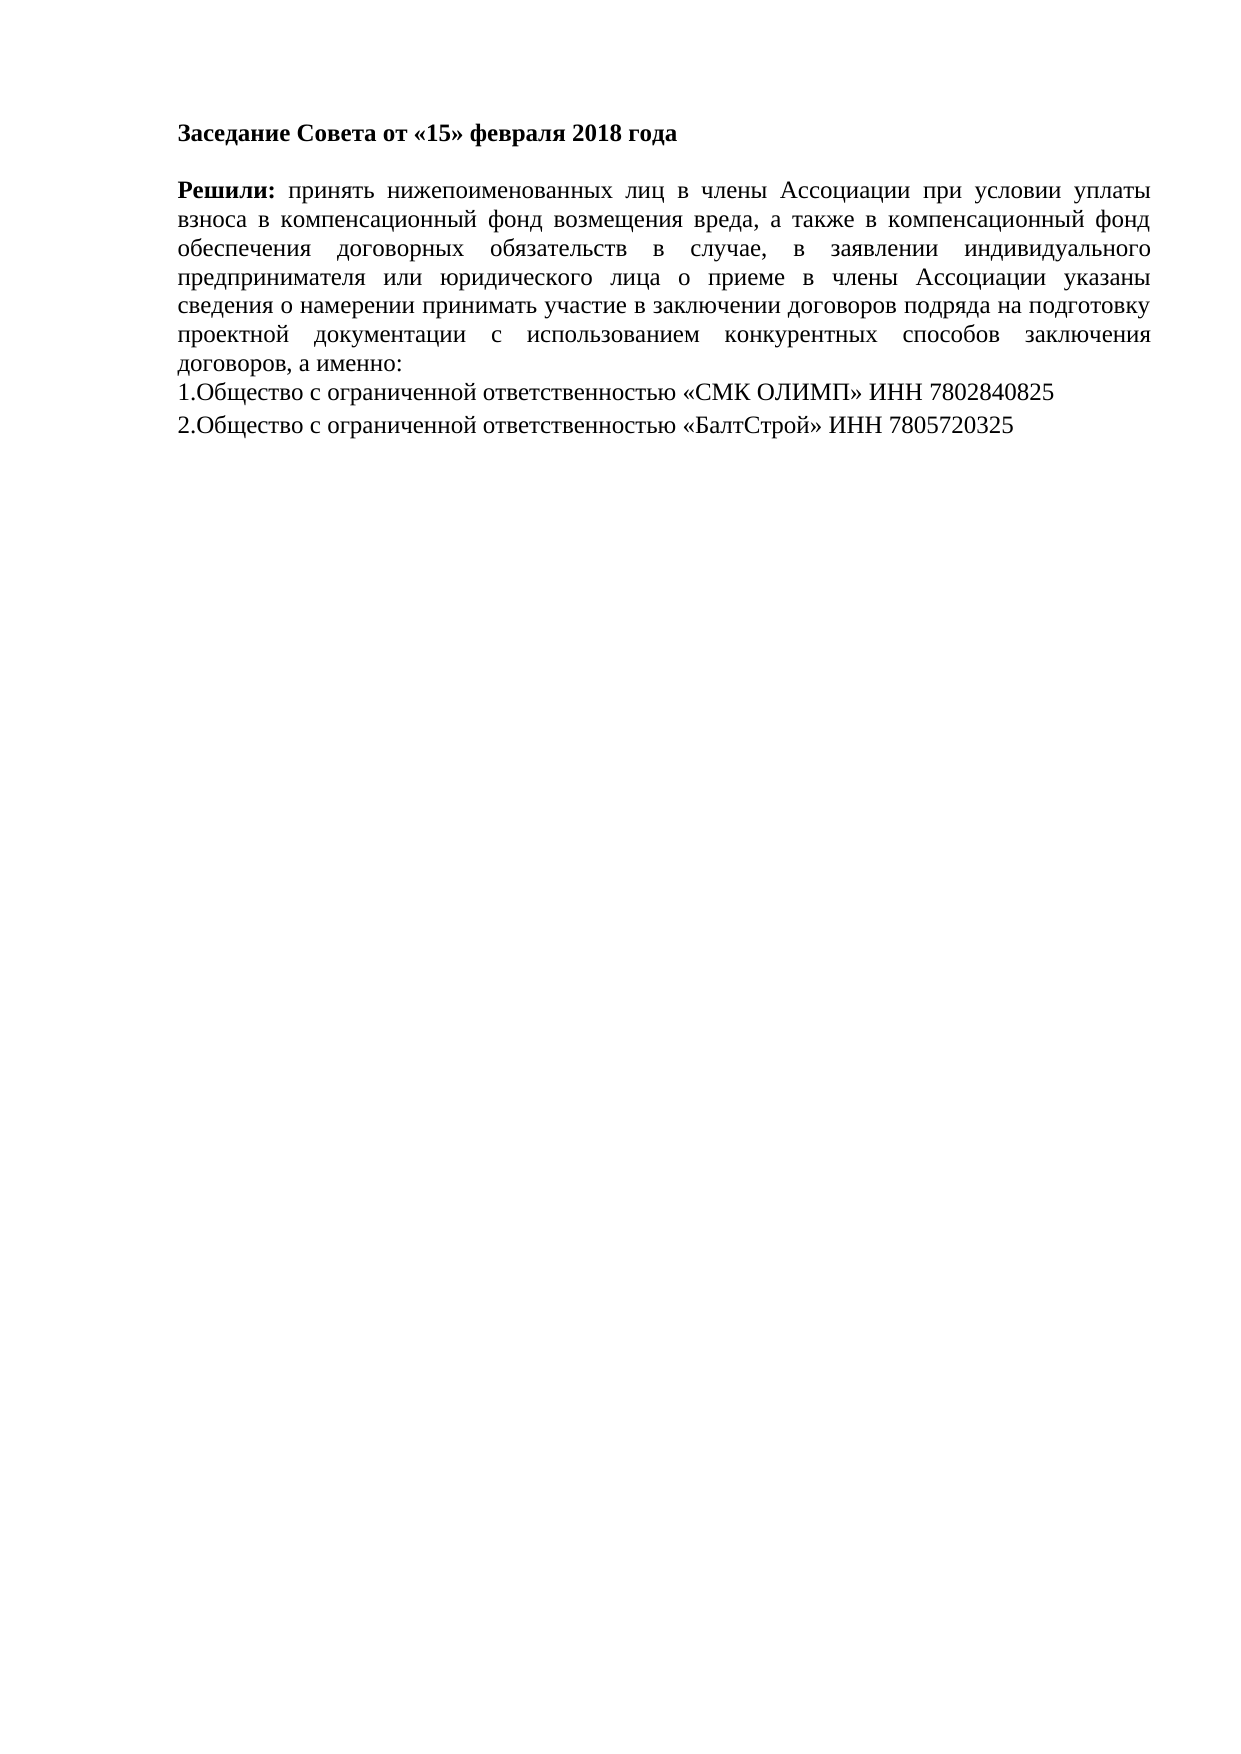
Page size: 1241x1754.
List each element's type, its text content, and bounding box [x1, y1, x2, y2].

list 1.Общество с ограниченной ответственностью «СМК ОЛИМП» ИНН 7802840825 [177, 377, 1152, 406]
list 2.Общество с ограниченной ответственностью «БалтСтрой» ИНН 7805720325 [177, 410, 1152, 439]
text Решили: принять нижепоименованных лиц в члены Ассоциации при условии уплаты взноса в компенсационный фонд возмещения вреда, а также в компенсационный фонд обеспечения договорных обязательств в случае, в заявлении индивидуального предпринимателя или юридического лица о приеме в члены Ассоциации указаны сведения о намерении принимать участие в заключении договоров подряда на подготовку проектной документации с использованием конкурентных способов заключения договоров, а именно: [177, 176, 1152, 377]
text Заседание Совета от «15» февраля 2018 года [177, 118, 1152, 147]
